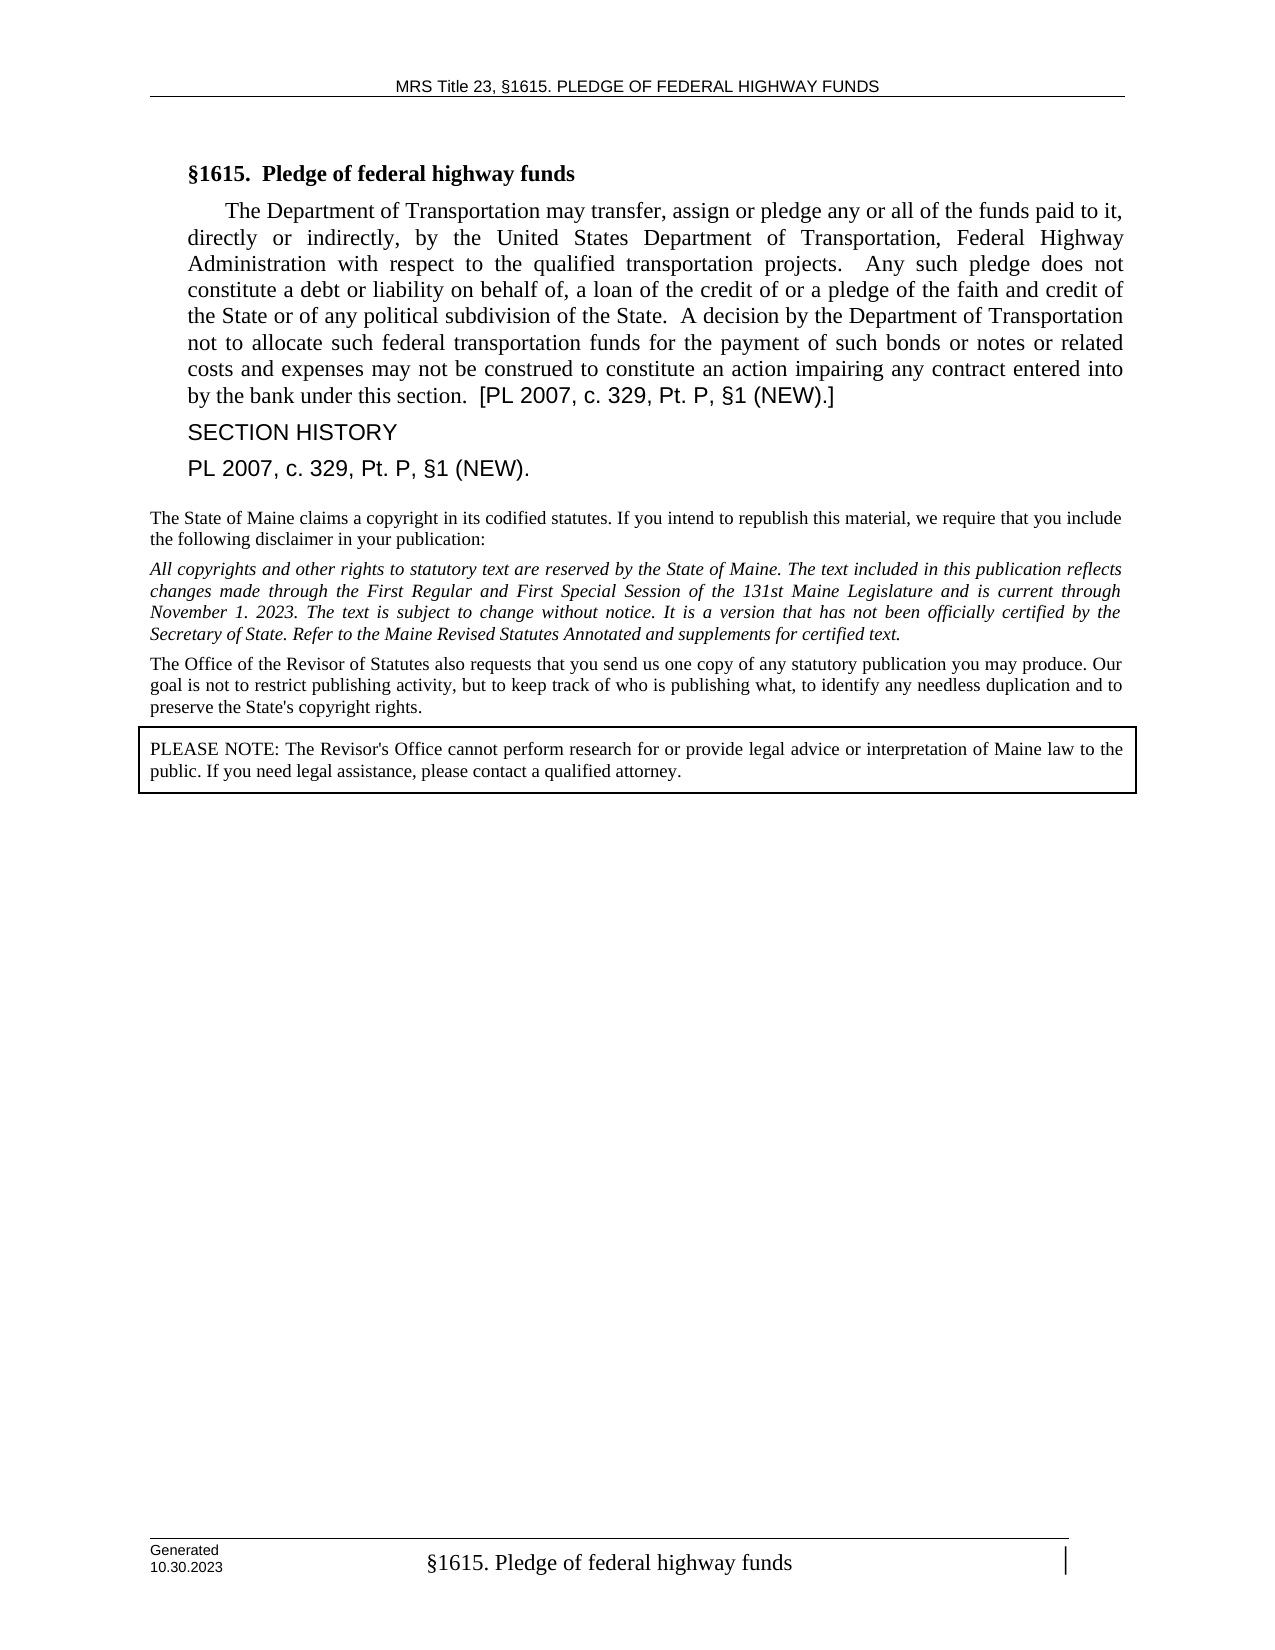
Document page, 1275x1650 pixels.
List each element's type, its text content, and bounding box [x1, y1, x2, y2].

text All copyrights and other rights to statutory text are reserved by the State of Maine. The text included in this publication reflects changes made through the First Regular and First Special Session of the 131st Maine Legislature and is current through November 1. 2023 . The text is subject to change without notice. It is a version that has not been officially certified by the Secretary of State. Refer to the Maine Revised Statutes Annotated and supplements for certified text. [150, 558, 1125, 644]
text The Department of Transportation may transfer, assign or pledge any or all of the funds paid to it, directly or indirectly, by the United States Department of Transportation, Federal Highway Administration with respect to the qualified transportation projects. Any such pledge does not constitute a debt or liability on behalf of, a loan of the credit of or a pledge of the faith and credit of the State or of any political subdivision of the State. A decision by the Department of Transportation not to allocate such federal transportation funds for the payment of such bonds or notes or related costs and expenses may not be construed to constitute an action impairing any contract entered into by the bank under this section. [PL 2007, c. 329, Pt. P, §1 (NEW).] [187, 197, 1125, 408]
text PL 2007, c. 329, Pt. P, §1 (NEW). [187, 455, 1125, 482]
text PLEASE NOTE: The Revisor's Office cannot perform research for or provide legal advice or interpretation of Maine law to the public. If you need legal assistance, please contact a qualified attorney. [140, 728, 1135, 792]
text SECTION HISTORY [187, 418, 1125, 445]
text §1615. Pledge of federal highway funds [187, 160, 1125, 187]
text The Office of the Revisor of Statutes also requests that you send us one copy of any statutory publication you may produce. Our goal is not to restrict publishing activity, but to keep track of who is publishing what, to identify any needless duplication and to preserve the State's copyright rights. [150, 653, 1125, 717]
text The State of Maine claims a copyright in its codified statutes. If you intend to republish this material, we require that you include the following disclaimer in your publication: [150, 507, 1125, 550]
